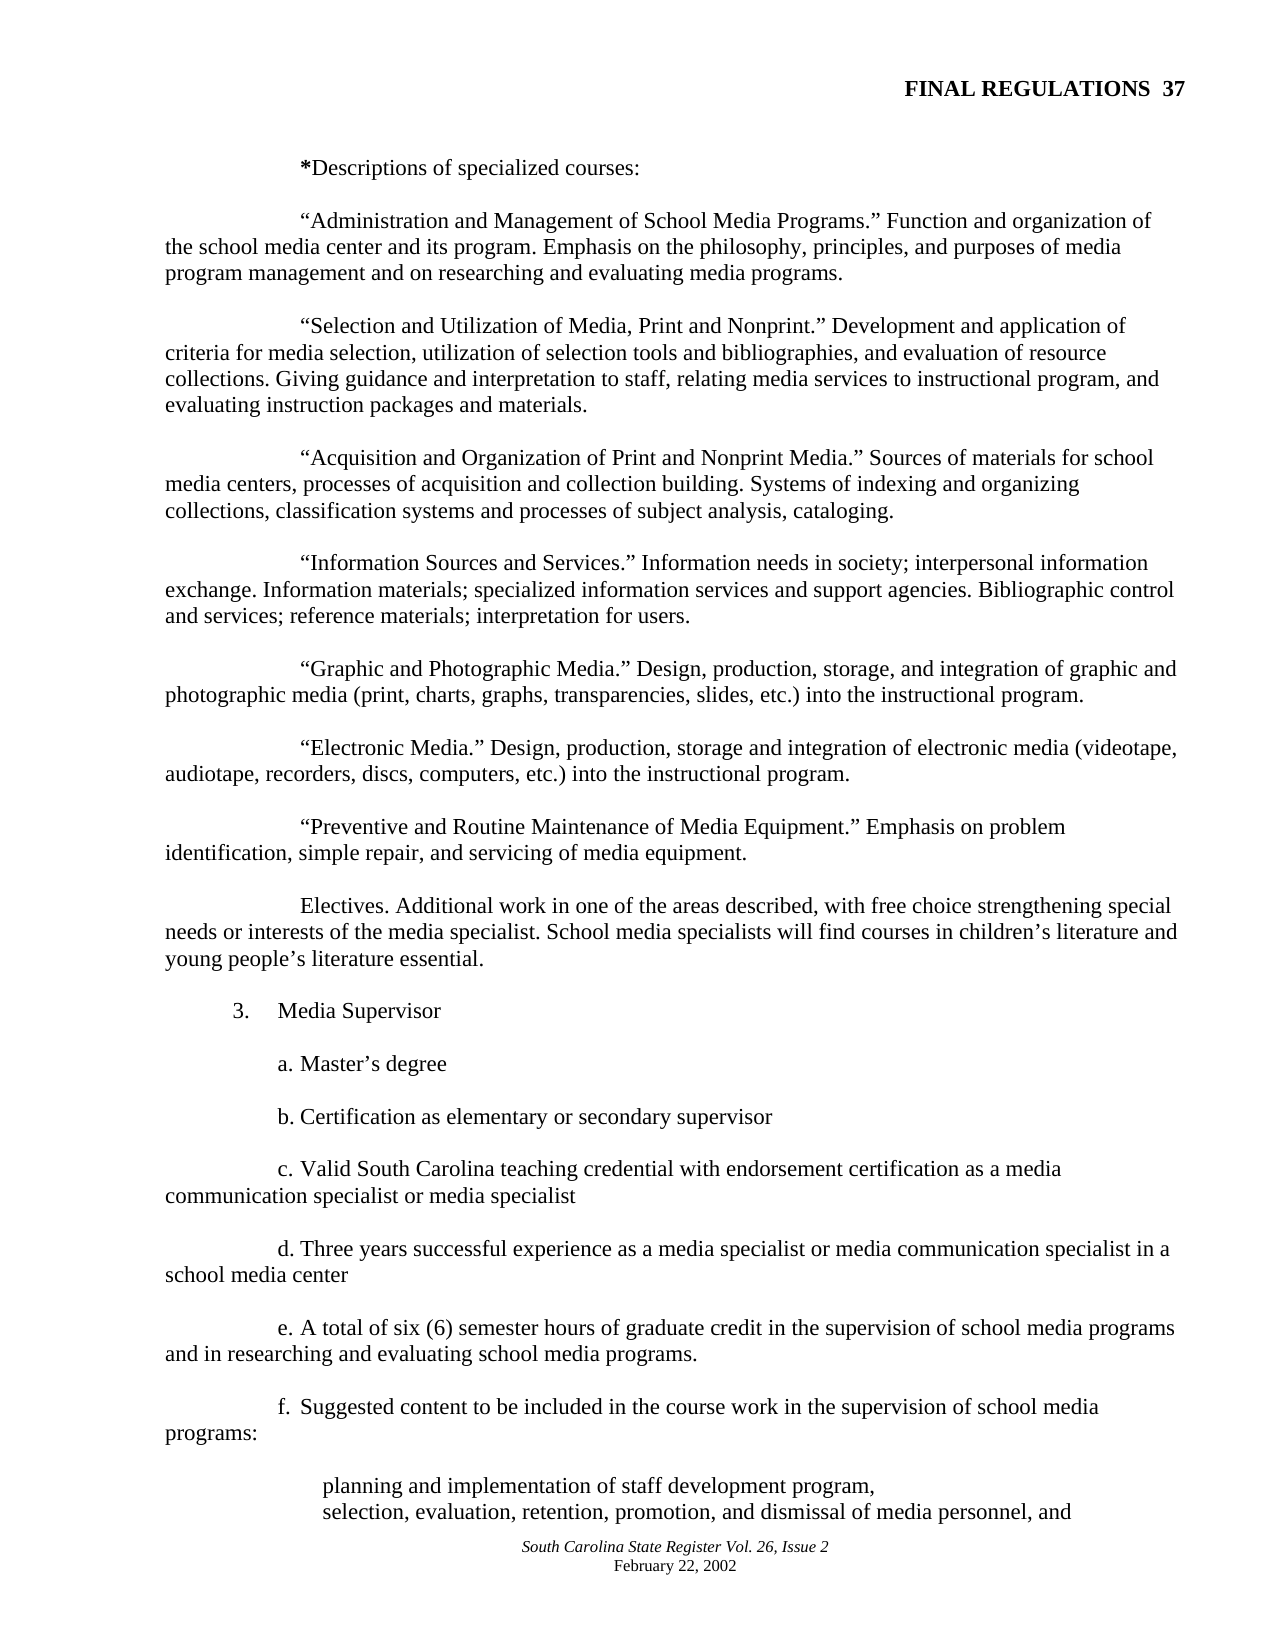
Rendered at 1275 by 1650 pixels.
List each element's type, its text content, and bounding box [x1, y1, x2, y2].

text c. Valid South Carolina teaching credential with endorsement certification as a media communication specialist or media specialist [165, 1156, 1185, 1208]
text “Administration and Management of School Media Programs.” Function and organization of the school media center and its program. Emphasis on the philosophy, principles, and purposes of media program management and on researching and evaluating media programs. [165, 207, 1185, 286]
text “Selection and Utilization of Media, Print and Nonprint.” Development and application of criteria for media selection, utilization of selection tools and bibliographies, and evaluation of resource collections. Giving guidance and interpretation to staff, relating media services to instructional program, and evaluating instruction packages and materials. [165, 312, 1185, 418]
text *Descriptions of specialized courses: [165, 154, 1185, 180]
text Electives. Additional work in one of the areas described, with free choice strengthening special needs or interests of the media specialist. School media specialists will find courses in children’s literature and young people’s literature essential. [165, 892, 1185, 971]
text b. Certification as elementary or secondary supervisor [165, 1103, 1185, 1129]
text a. Master’s degree [165, 1050, 1185, 1076]
text d. Three years successful experience as a media specialist or media communication specialist in a school media center [165, 1234, 1185, 1287]
text e. A total of six (6) semester hours of graduate credit in the supervision of school media programs and in researching and evaluating school media programs. [165, 1314, 1185, 1366]
text “Preventive and Routine Maintenance of Media Equipment.” Emphasis on problem identification, simple repair, and servicing of media equipment. [165, 813, 1185, 866]
text “Electronic Media.” Design, production, storage and integration of electronic media (videotape, audiotape, recorders, discs, computers, etc.) into the instructional program. [165, 734, 1185, 787]
text “Graphic and Photographic Media.” Design, production, storage, and integration of graphic and photographic media (print, charts, graphs, transparencies, slides, etc.) into the instructional program. [165, 655, 1185, 707]
text f. Suggested content to be included in the course work in the supervision of school media programs: [165, 1393, 1185, 1445]
text selection, evaluation, retention, promotion, and dismissal of media personnel, and [165, 1498, 1185, 1524]
text planning and implementation of staff development program, [165, 1472, 1185, 1498]
text “Information Sources and Services.” Information needs in society; interpersonal information exchange. Information materials; specialized information services and support agencies. Bibliographic control and services; reference materials; interpretation for users. [165, 549, 1185, 628]
text 3. Media Supervisor [165, 997, 1185, 1024]
text “Acquisition and Organization of Print and Nonprint Media.” Sources of materials for school media centers, processes of acquisition and collection building. Systems of indexing and organizing collections, classification systems and processes of subject analysis, cataloging. [165, 444, 1185, 523]
